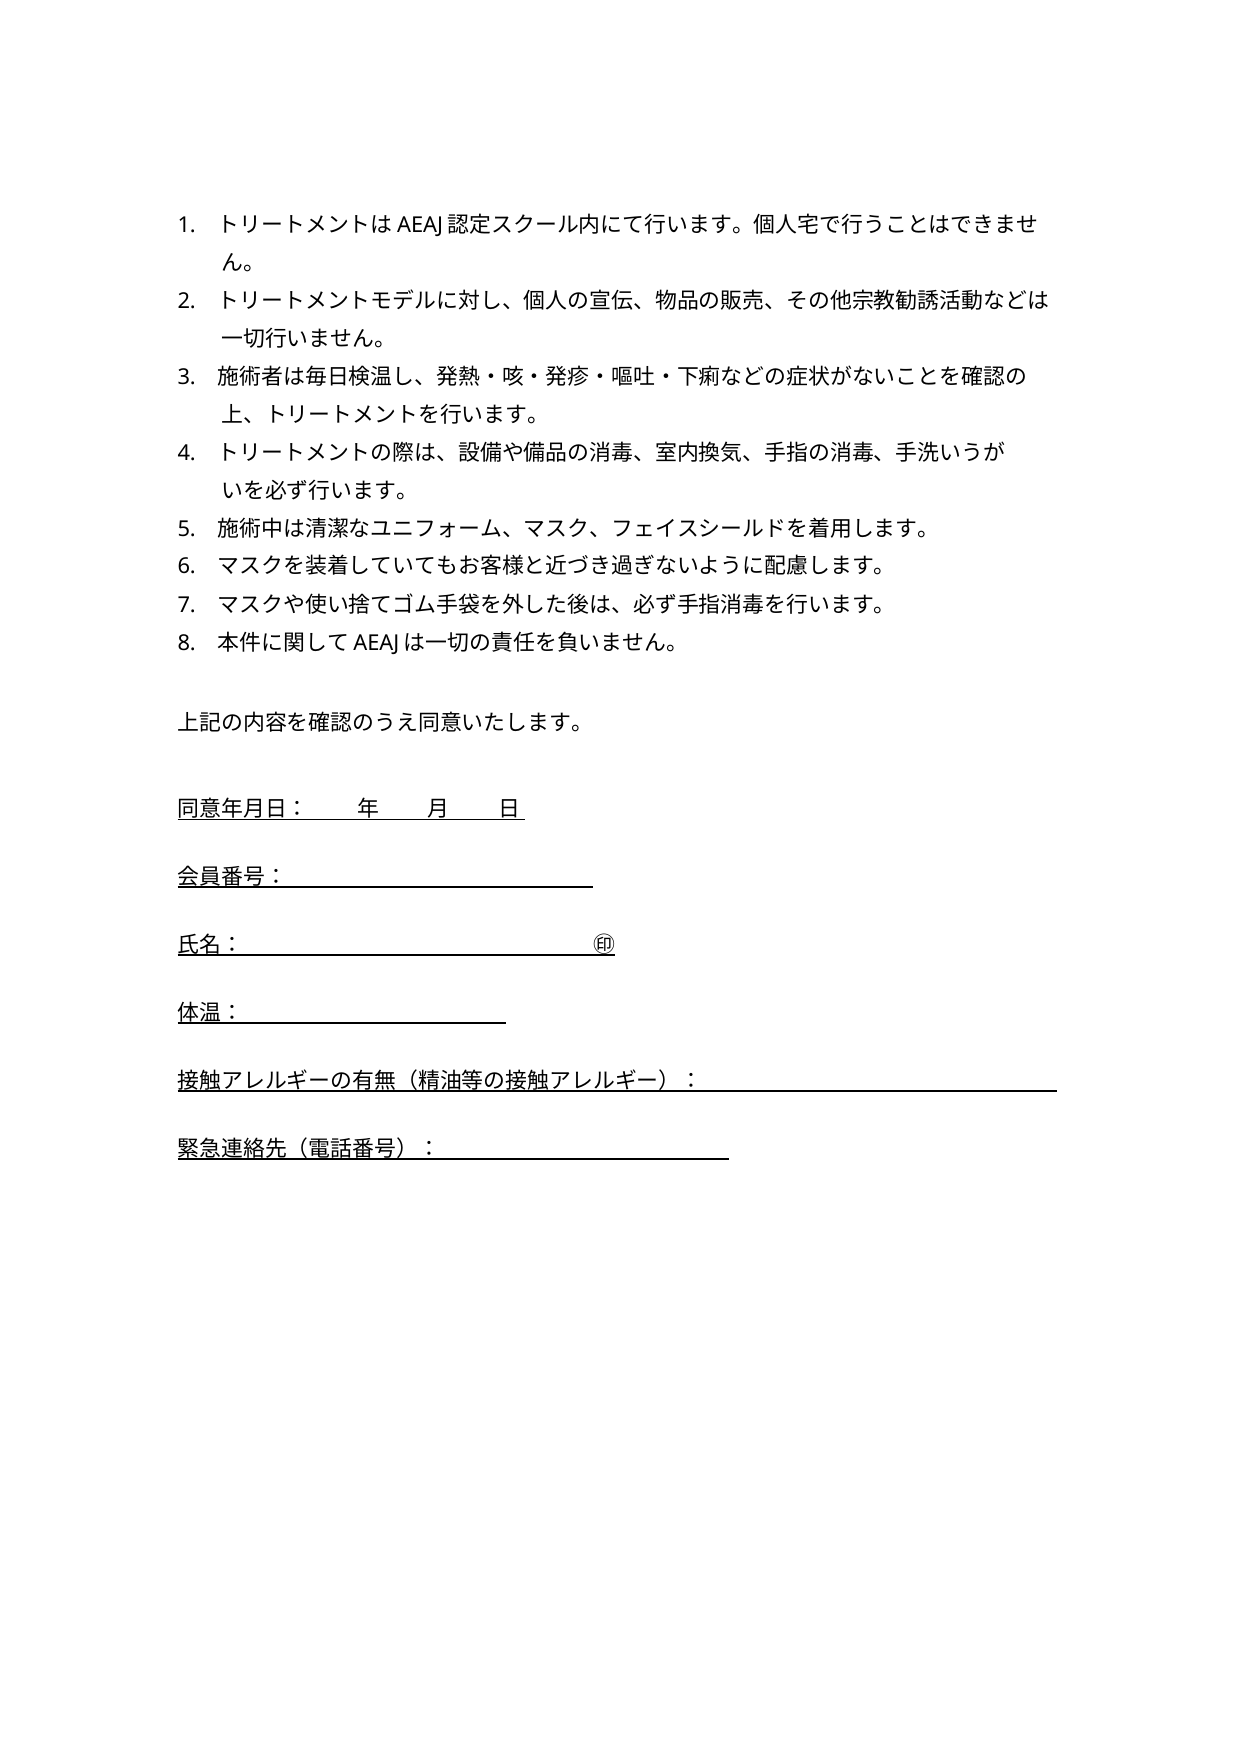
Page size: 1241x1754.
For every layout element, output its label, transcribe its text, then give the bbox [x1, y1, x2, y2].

text 緊急連絡先（電話番号）： [177, 1131, 1063, 1163]
text 接触アレルギーの有無（精油等の接触アレルギー）： [177, 1063, 1063, 1095]
text 会員番号： [177, 859, 1063, 891]
text 上、トリートメントを行います。 [177, 397, 1063, 428]
text 上記の内容を確認のうえ同意いたします。 [177, 705, 1063, 737]
text 1. トリートメントはAEAJ認定スクール内にて行います。個人宅で行うことはできませ [177, 207, 1063, 238]
text 3. 施術者は毎⽇検温し、発熱・咳・発疹・嘔吐・下痢などの症状がないことを確認の [177, 359, 1063, 390]
text 2. トリートメントモデルに対し、個人の宣伝、物品の販売、その他宗教勧誘活動などは [177, 283, 1063, 314]
text 氏名： ㊞ [177, 927, 1063, 959]
text 8. 本件に関してAEAJは一切の責任を負いません。 [177, 624, 1063, 656]
text 5. 施術中は清潔なユニフォーム、マスク、フェイスシールドを着用します。 [177, 511, 1063, 542]
text 同意年月日： 年 月 日 [177, 791, 1063, 823]
text いを必ず行います。 [177, 473, 1063, 504]
text 7. マスクや使い捨てゴム⼿袋を外した後は、必ず⼿指消毒を行います。 [177, 587, 1063, 618]
text 一切行いません。 [177, 321, 1063, 352]
text 6. マスクを装着していてもお客様と近づき過ぎないように配慮します。 [177, 548, 1063, 580]
text 体温： [177, 995, 1063, 1027]
text 4. トリートメントの際は、設備や備品の消毒、室内換気、手指の消毒、手洗いうが [177, 434, 1063, 466]
text ん。 [177, 245, 1063, 276]
